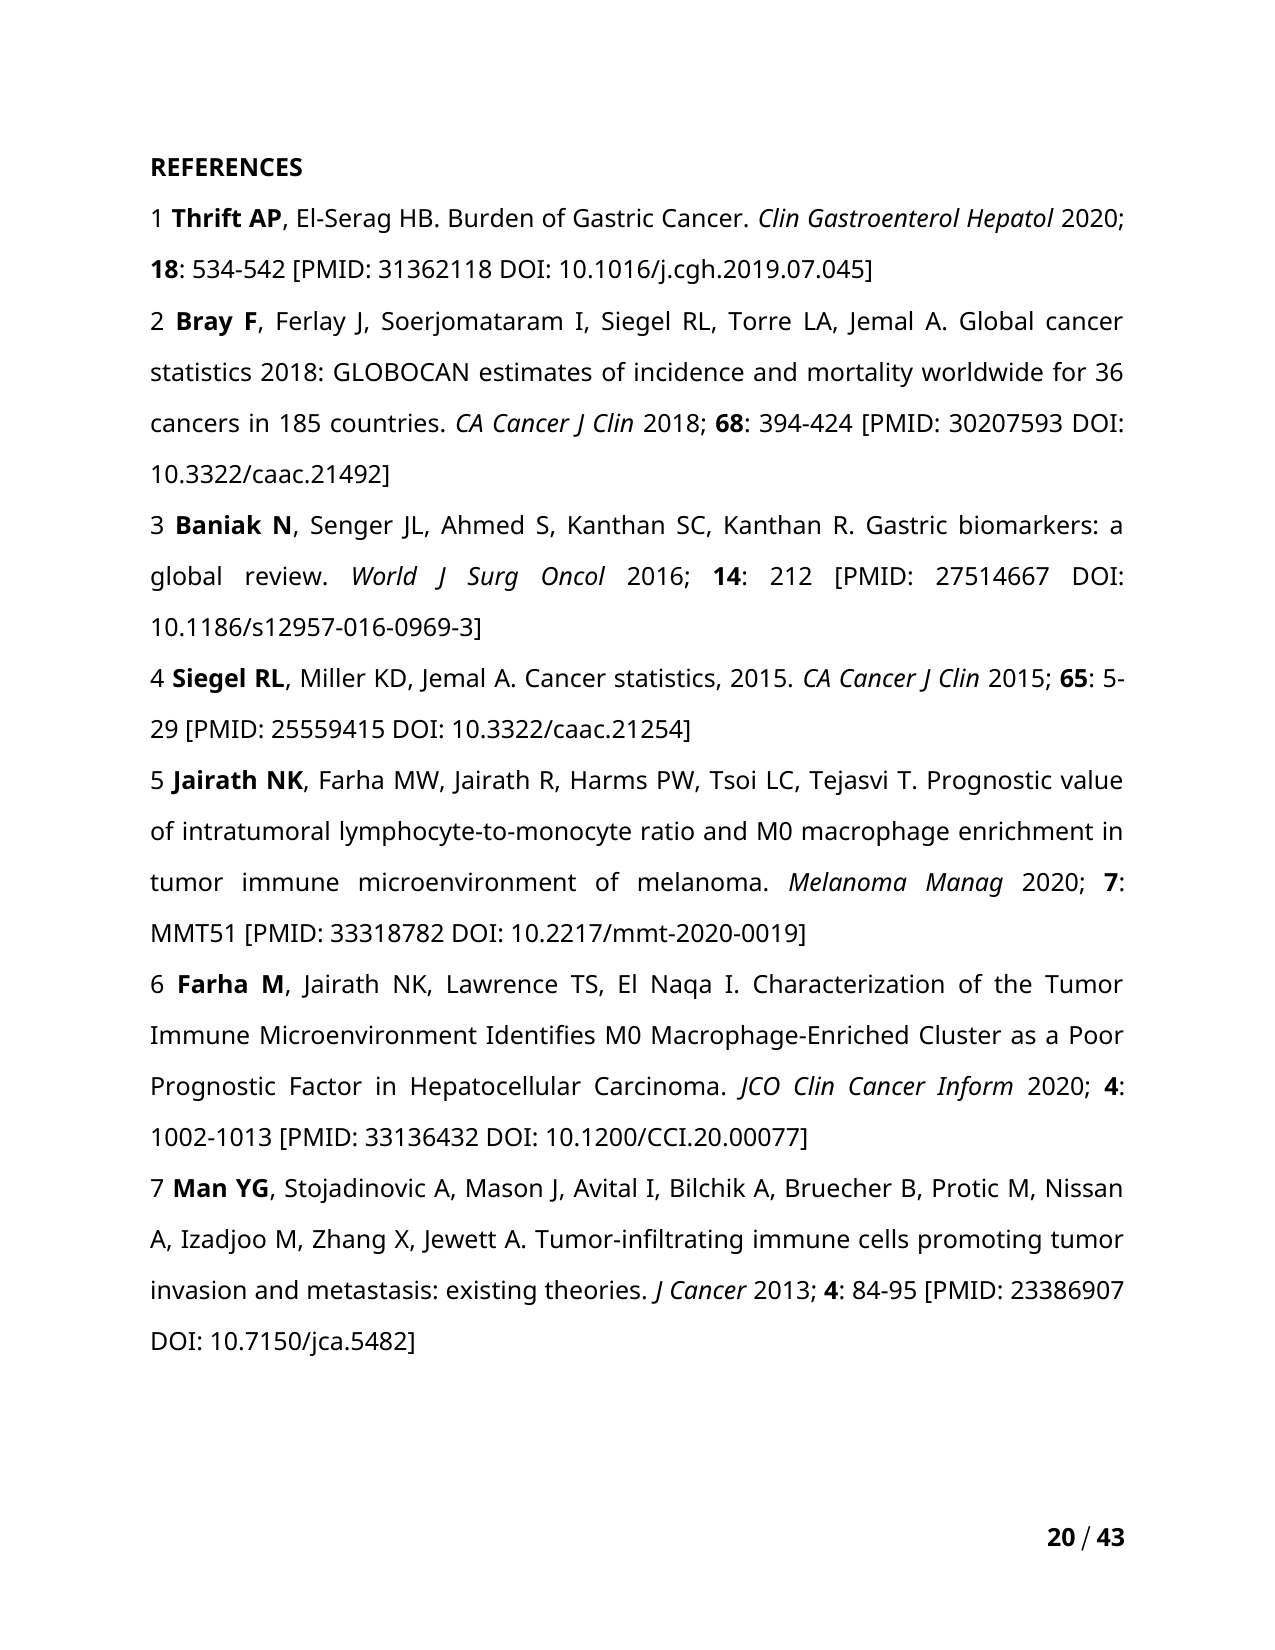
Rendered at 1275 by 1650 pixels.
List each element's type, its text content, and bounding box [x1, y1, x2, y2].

text 3 Baniak N, Senger JL, Ahmed S, Kanthan SC, Kanthan R. Gastric biomarkers: a global review. World J Surg Oncol 2016; 14: 212 [PMID: 27514667 DOI: 10.1186/s12957-016-0969-3] [150, 507, 1125, 643]
text 7 Man YG, Stojadinovic A, Mason J, Avital I, Bilchik A, Bruecher B, Protic M, Nissan A, Izadjoo M, Zhang X, Jewett A. Tumor-infiltrating immune cells promoting tumor invasion and metastasis: existing theories. J Cancer 2013; 4: 84-95 [PMID: 23386907 DOI: 10.7150/jca.5482] [150, 1171, 1125, 1358]
text 5 Jairath NK, Farha MW, Jairath R, Harms PW, Tsoi LC, Tejasvi T. Prognostic value of intratumoral lymphocyte-to-monocyte ratio and M0 macrophage enrichment in tumor immune microenvironment of melanoma. Melanoma Manag 2020; 7: MMT51 [PMID: 33318782 DOI: 10.2217/mmt-2020-0019] [150, 762, 1125, 950]
text 4 Siegel RL, Miller KD, Jemal A. Cancer statistics, 2015. CA Cancer J Clin 2015; 65: 5-29 [PMID: 25559415 DOI: 10.3322/caac.21254] [150, 660, 1125, 746]
text 1 Thrift AP, El-Serag HB. Burden of Gastric Cancer. Clin Gastroenterol Hepatol 2020; 18: 534-542 [PMID: 31362118 DOI: 10.1016/j.cgh.2019.07.045] [150, 201, 1125, 286]
text REFERENCES [150, 150, 1125, 184]
text 2 Bray F, Ferlay J, Soerjomataram I, Siegel RL, Torre LA, Jemal A. Global cancer statistics 2018: GLOBOCAN estimates of incidence and mortality worldwide for 36 cancers in 185 countries. CA Cancer J Clin 2018; 68: 394-424 [PMID: 30207593 DOI: 10.3322/caac.21492] [150, 303, 1125, 490]
text 6 Farha M, Jairath NK, Lawrence TS, El Naqa I. Characterization of the Tumor Immune Microenvironment Identifies M0 Macrophage-Enriched Cluster as a Poor Prognostic Factor in Hepatocellular Carcinoma. JCO Clin Cancer Inform 2020; 4: 1002-1013 [PMID: 33136432 DOI: 10.1200/CCI.20.00077] [150, 967, 1125, 1154]
